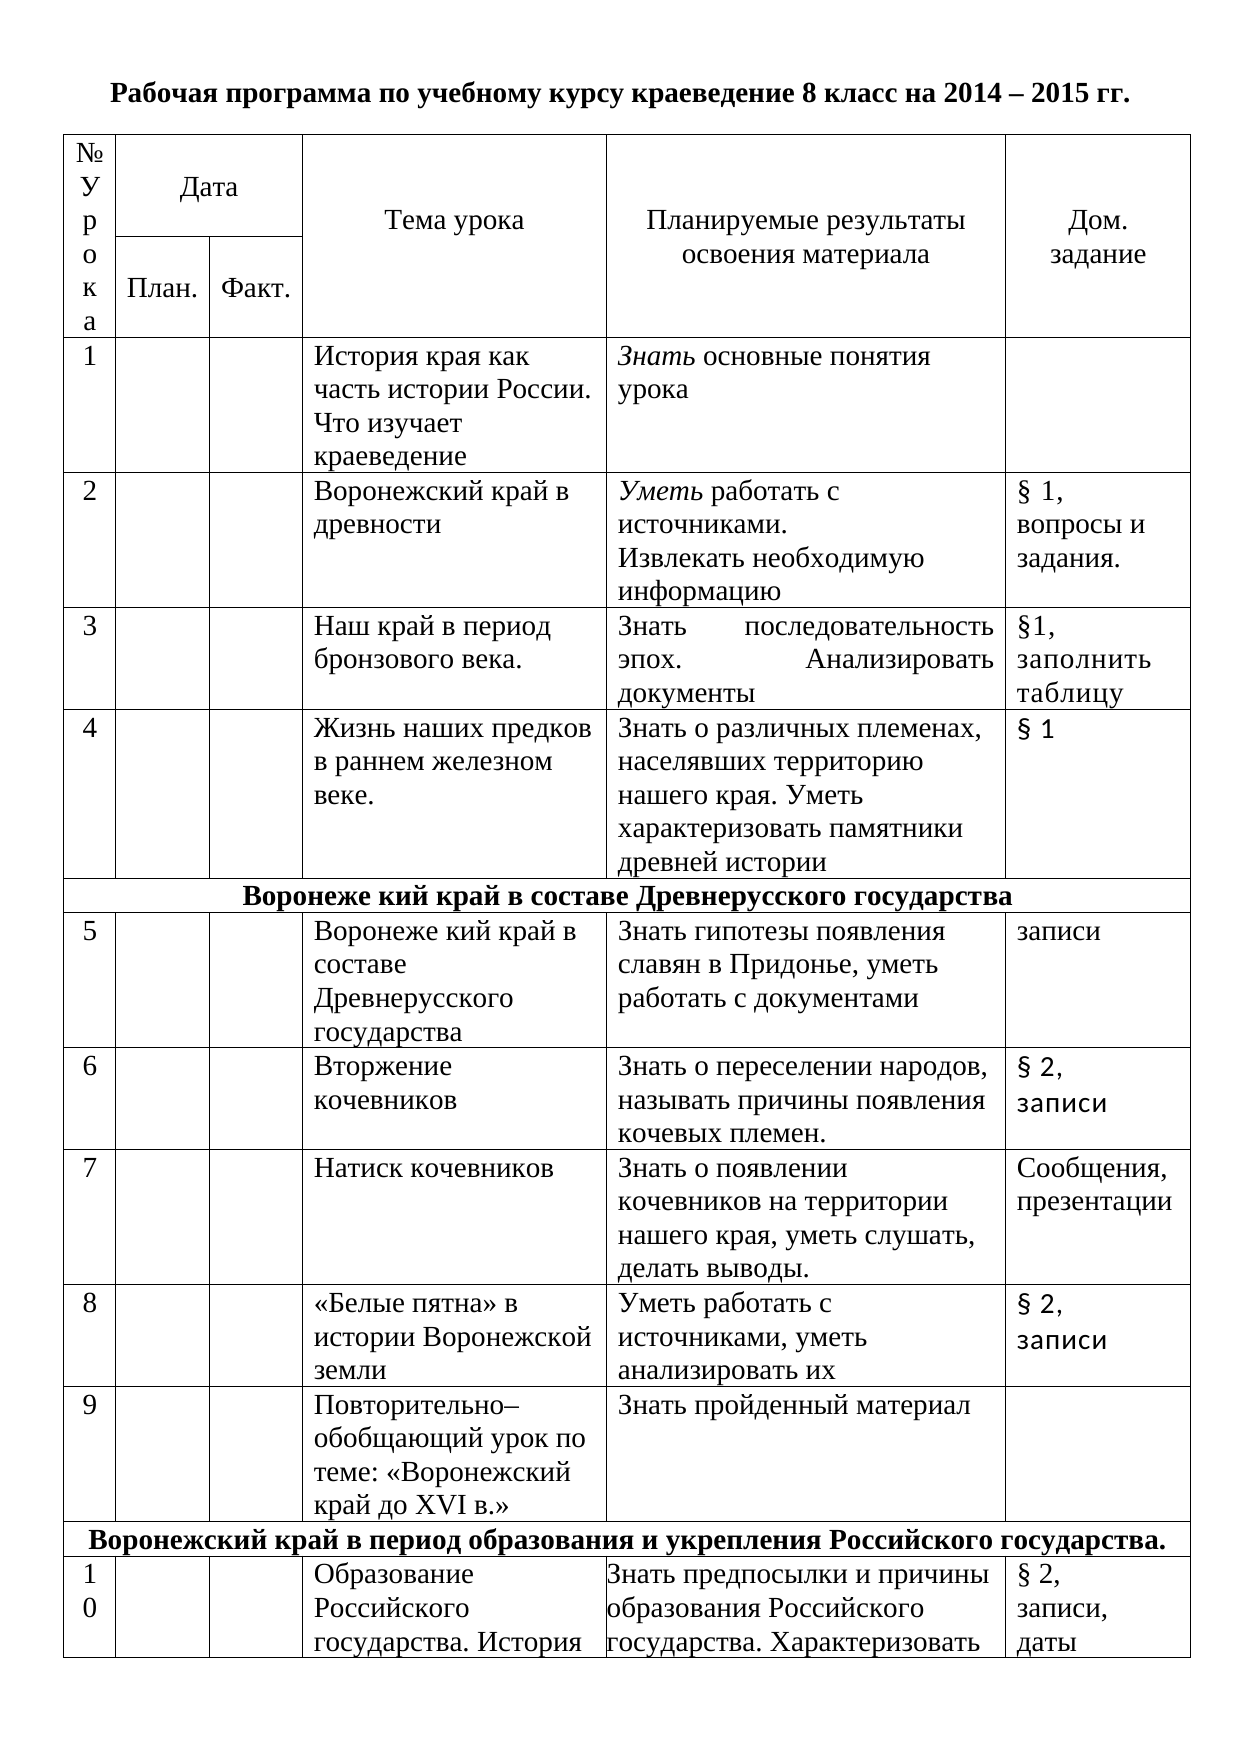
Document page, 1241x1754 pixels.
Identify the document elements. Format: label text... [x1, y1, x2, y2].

table_cell [210, 1150, 302, 1284]
table_cell [116, 1048, 209, 1149]
table_cell 5 [64, 913, 115, 1047]
table_cell § 1, вопросы и задания. [1006, 473, 1190, 607]
table_cell Знать гипотезы появления славян в Придонье, уметь работать с документами [607, 913, 1005, 1047]
table_cell Повторительно–обобщающий урок по теме: «Воронежский край до XVI в.» [303, 1387, 606, 1521]
table_cell Воронеже кий край в составе Древнерусского государства [303, 913, 606, 1047]
table_cell § 2, записи [1006, 1048, 1190, 1149]
table_cell 3 [64, 608, 115, 709]
table_cell Натиск кочевников [303, 1150, 606, 1284]
table_cell записи [1006, 913, 1190, 1047]
table_cell § 2, записи [1006, 1285, 1190, 1386]
table_cell [210, 1285, 302, 1386]
table_header Тема урока [303, 135, 606, 337]
table_cell Воронежский край в древности [303, 473, 606, 607]
table_cell [116, 608, 209, 709]
table_cell План. [116, 237, 209, 337]
table_cell [210, 1557, 302, 1657]
table_cell Знать пройденный материал [607, 1387, 1005, 1521]
table_cell Вторжение кочевников [303, 1048, 606, 1149]
table_cell § 2, записи, даты [1006, 1557, 1190, 1657]
table_cell Наш край в период бронзового века. [303, 608, 606, 709]
table_cell [210, 1387, 302, 1521]
table_cell Знать последовательность эпох. Анализировать документы [607, 608, 1005, 709]
table_cell [210, 913, 302, 1047]
table_cell «Белые пятна» в истории Воронежской земли [303, 1285, 606, 1386]
table_cell [116, 1387, 209, 1521]
table_cell 1 [64, 338, 115, 472]
table_cell [210, 338, 302, 472]
table_cell 6 [64, 1048, 115, 1149]
table_cell 4 [64, 710, 115, 877]
table_cell 7 [64, 1150, 115, 1284]
table_cell 10 [64, 1557, 115, 1657]
table_cell [116, 473, 209, 607]
table_cell [210, 710, 302, 877]
table_cell [116, 338, 209, 472]
table_cell [116, 710, 209, 877]
table_cell Воронежский край в период образования и укрепления Российского государства. [64, 1522, 1190, 1556]
table_cell Жизнь наших предков в раннем железном веке. [303, 710, 606, 877]
table_cell [1006, 1387, 1190, 1521]
table_cell 8 [64, 1285, 115, 1386]
text Рабочая программа по учебному курсу краеведение 8 класс на 2014 – 2015 гг. [75, 75, 1165, 108]
table_cell [116, 1557, 209, 1657]
table_cell Знать о переселении народов, называть причины появления кочевых племен. [607, 1048, 1005, 1149]
table_cell Сообщения, презентации [1006, 1150, 1190, 1284]
table_cell [116, 1285, 209, 1386]
table_cell Уметь работать с источниками, уметь анализировать их [607, 1285, 1005, 1386]
table_cell [1006, 338, 1190, 472]
table_header Дата [116, 135, 302, 236]
table_header № У р о к а [64, 135, 115, 337]
table_cell Знать основные понятия урока [607, 338, 1005, 472]
table_cell [116, 913, 209, 1047]
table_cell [607, 1557, 1005, 1657]
table_cell §1, заполнить таблицу [1055, 608, 1190, 709]
table_cell [210, 608, 302, 709]
table_header Дом. задание [1006, 135, 1190, 337]
table_cell Факт. [210, 237, 302, 337]
table_cell Уметь работать с источниками. Извлекать необходимую информацию [607, 473, 1005, 607]
table_cell Воронеже кий край в составе Древнерусского государства [64, 879, 1190, 912]
table_cell 9 [64, 1387, 115, 1521]
table_cell История края как часть истории России. Что изучает краеведение [303, 338, 606, 472]
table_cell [303, 1557, 606, 1657]
table_cell 2 [64, 473, 115, 607]
table_cell [116, 1150, 209, 1284]
table_cell Знать о различных племенах, населявших территорию нашего края. Уметь характеризовать памятники древней истории [607, 710, 1005, 877]
table_cell § 1 [1006, 710, 1190, 877]
table_cell [210, 473, 302, 607]
table_header Планируемые результаты освоения материала [607, 135, 1005, 337]
table_cell [210, 1048, 302, 1149]
table_cell Знать о появлении кочевников на территории нашего края, уметь слушать, делать выводы. [607, 1150, 1005, 1284]
